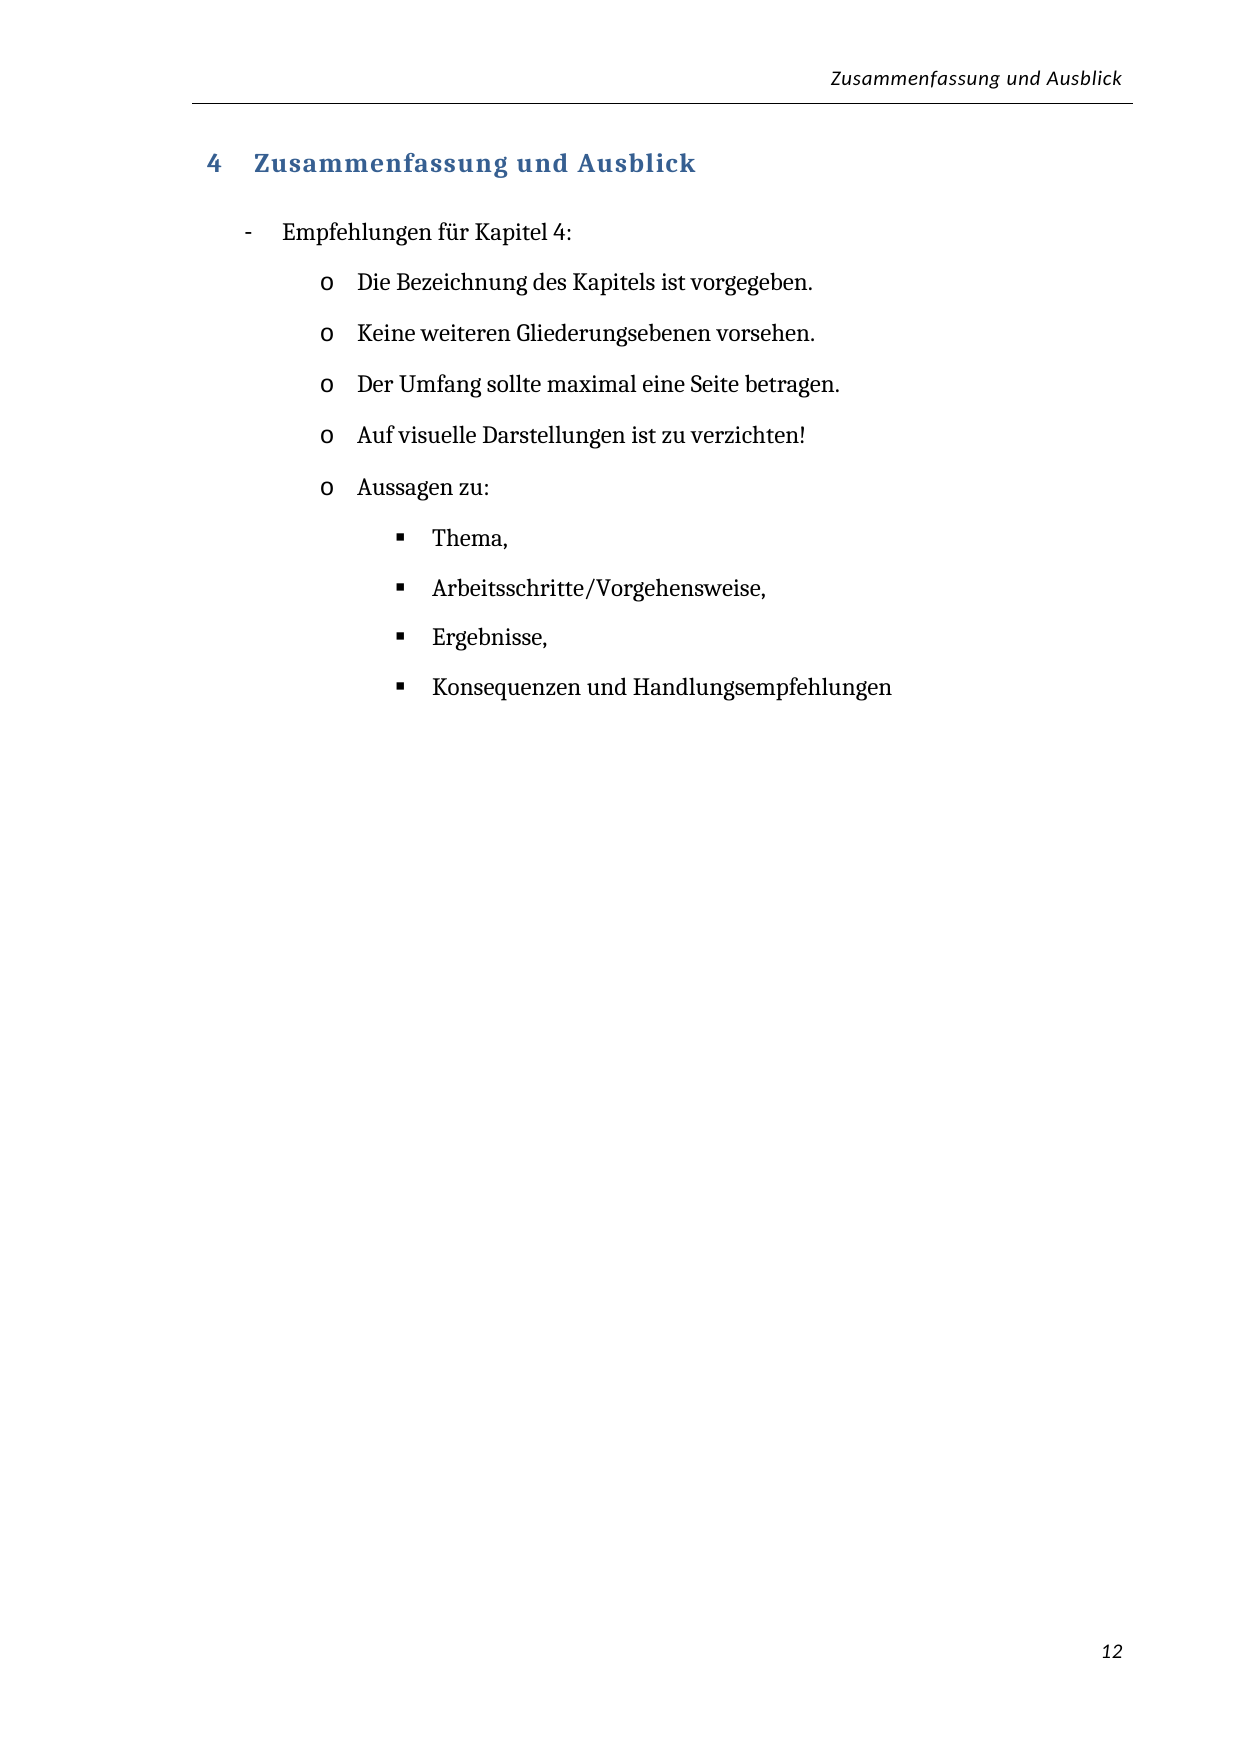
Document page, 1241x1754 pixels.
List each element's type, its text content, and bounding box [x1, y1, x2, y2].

list Auf visuelle Darstellungen ist zu verzichten! [319, 421, 1122, 451]
list Die Bezeichnung des Kapitels ist vorgegeben. [319, 268, 1122, 298]
list Ergebnisse, [394, 623, 1122, 652]
list Empfehlungen für Kapitel 4: [244, 216, 1122, 247]
subtitle Zusammenfassung und Ausblick [207, 148, 1122, 179]
list Konsequenzen und Handlungsempfehlungen [394, 673, 1122, 702]
list Aussagen zu: [319, 473, 1122, 503]
list Der Umfang sollte maximal eine Seite betragen. [319, 370, 1122, 400]
list Keine weiteren Gliederungsebenen vorsehen. [319, 319, 1122, 349]
list Thema, [394, 524, 1122, 552]
list Arbeitsschritte/Vorgehensweise, [394, 573, 1122, 602]
